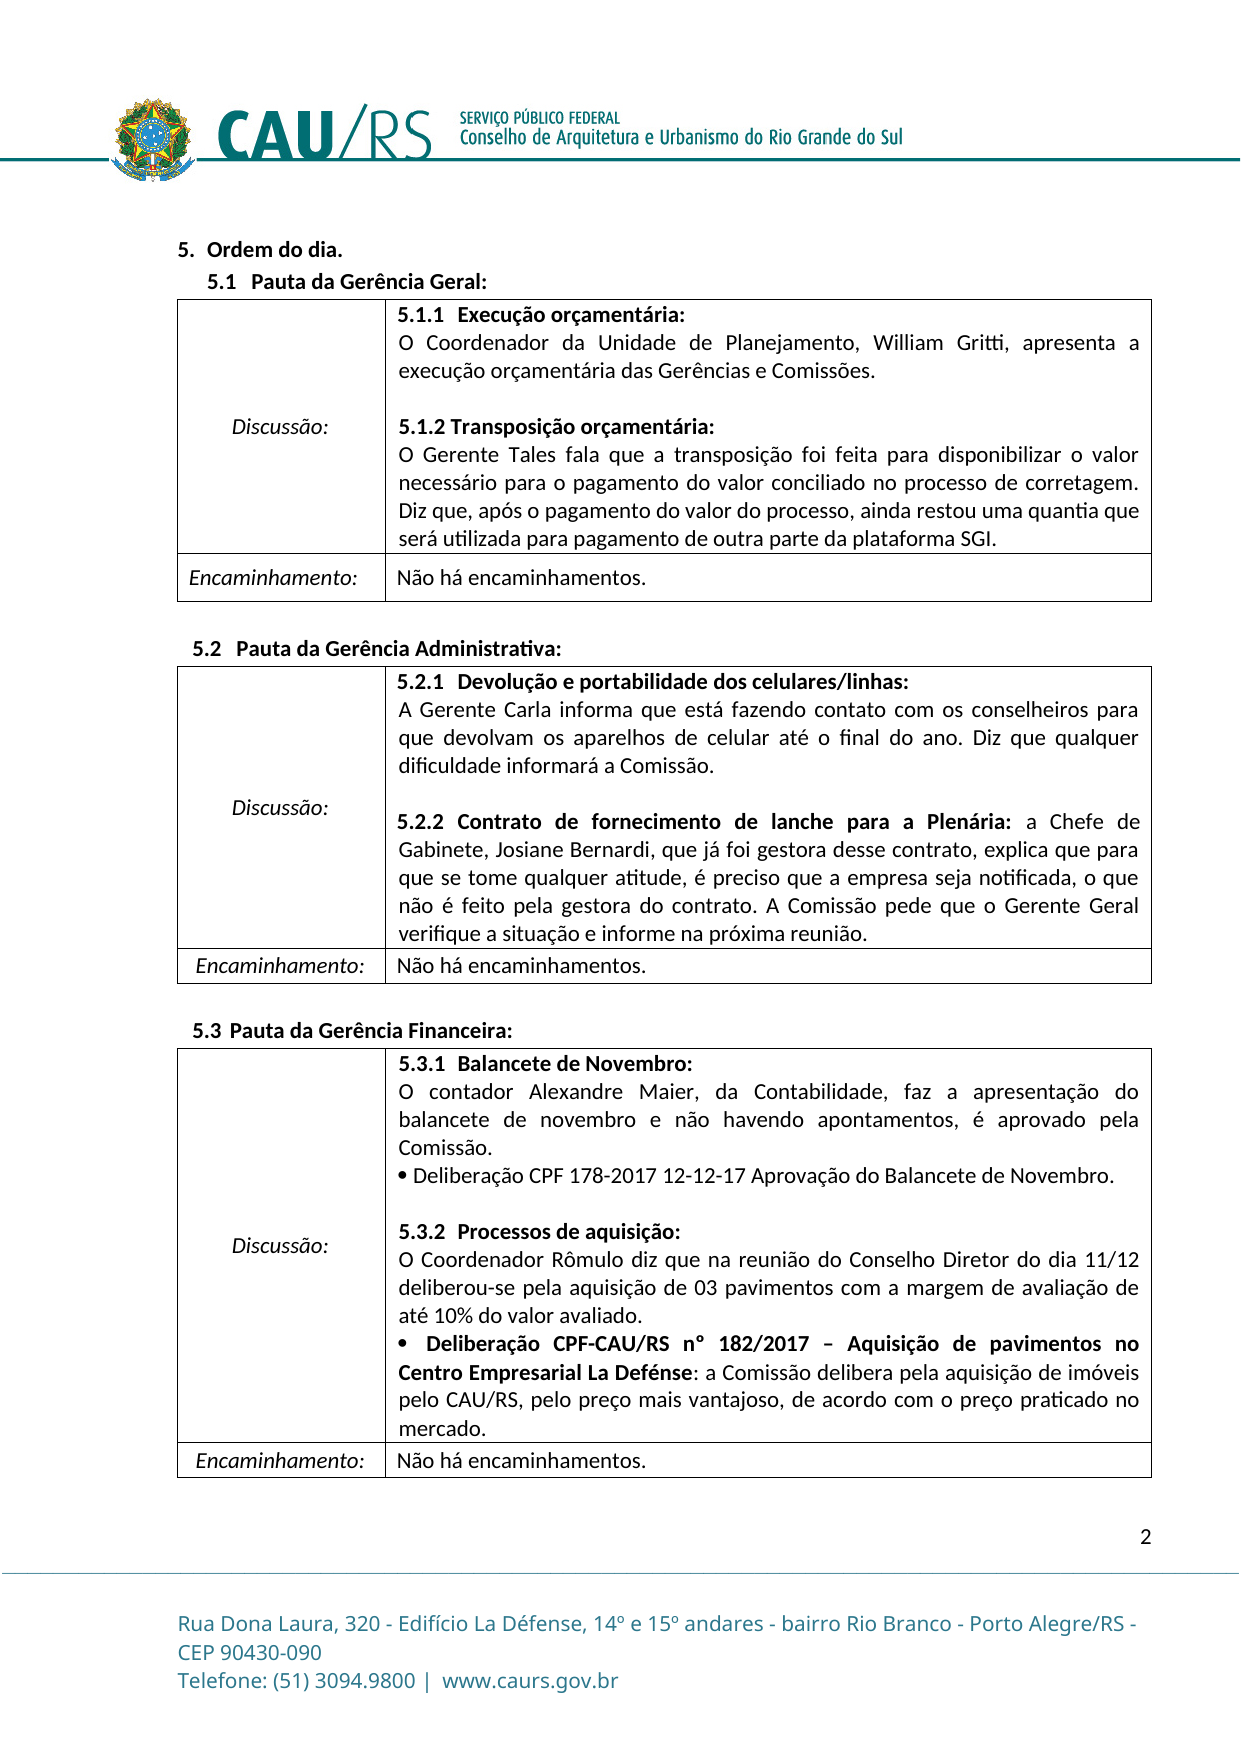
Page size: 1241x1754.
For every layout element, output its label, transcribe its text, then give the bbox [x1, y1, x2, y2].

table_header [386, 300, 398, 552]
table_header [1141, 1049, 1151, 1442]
table_header Discussão: [178, 667, 385, 947]
table_cell Encaminhamento: [178, 949, 385, 983]
table_cell Não há encaminhamentos. [386, 949, 1151, 983]
table_header Discussão: [178, 1049, 385, 1442]
list Ordem do dia. [177, 235, 1152, 263]
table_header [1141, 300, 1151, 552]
table_cell Encaminhamento: [178, 554, 385, 601]
table_cell Não há encaminhamentos. [386, 1443, 1151, 1477]
list Pauta da Gerência Financeira: [192, 1016, 1152, 1044]
list Pauta da Gerência Geral: [207, 267, 1152, 295]
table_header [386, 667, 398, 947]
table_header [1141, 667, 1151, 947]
table_header Discussão: [178, 300, 385, 552]
picture [0, 32, 1241, 193]
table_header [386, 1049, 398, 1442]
table_cell Não há encaminhamentos. [386, 554, 1151, 601]
list Pauta da Gerência Administrativa: [192, 634, 1152, 662]
table_cell Encaminhamento: [178, 1443, 385, 1477]
